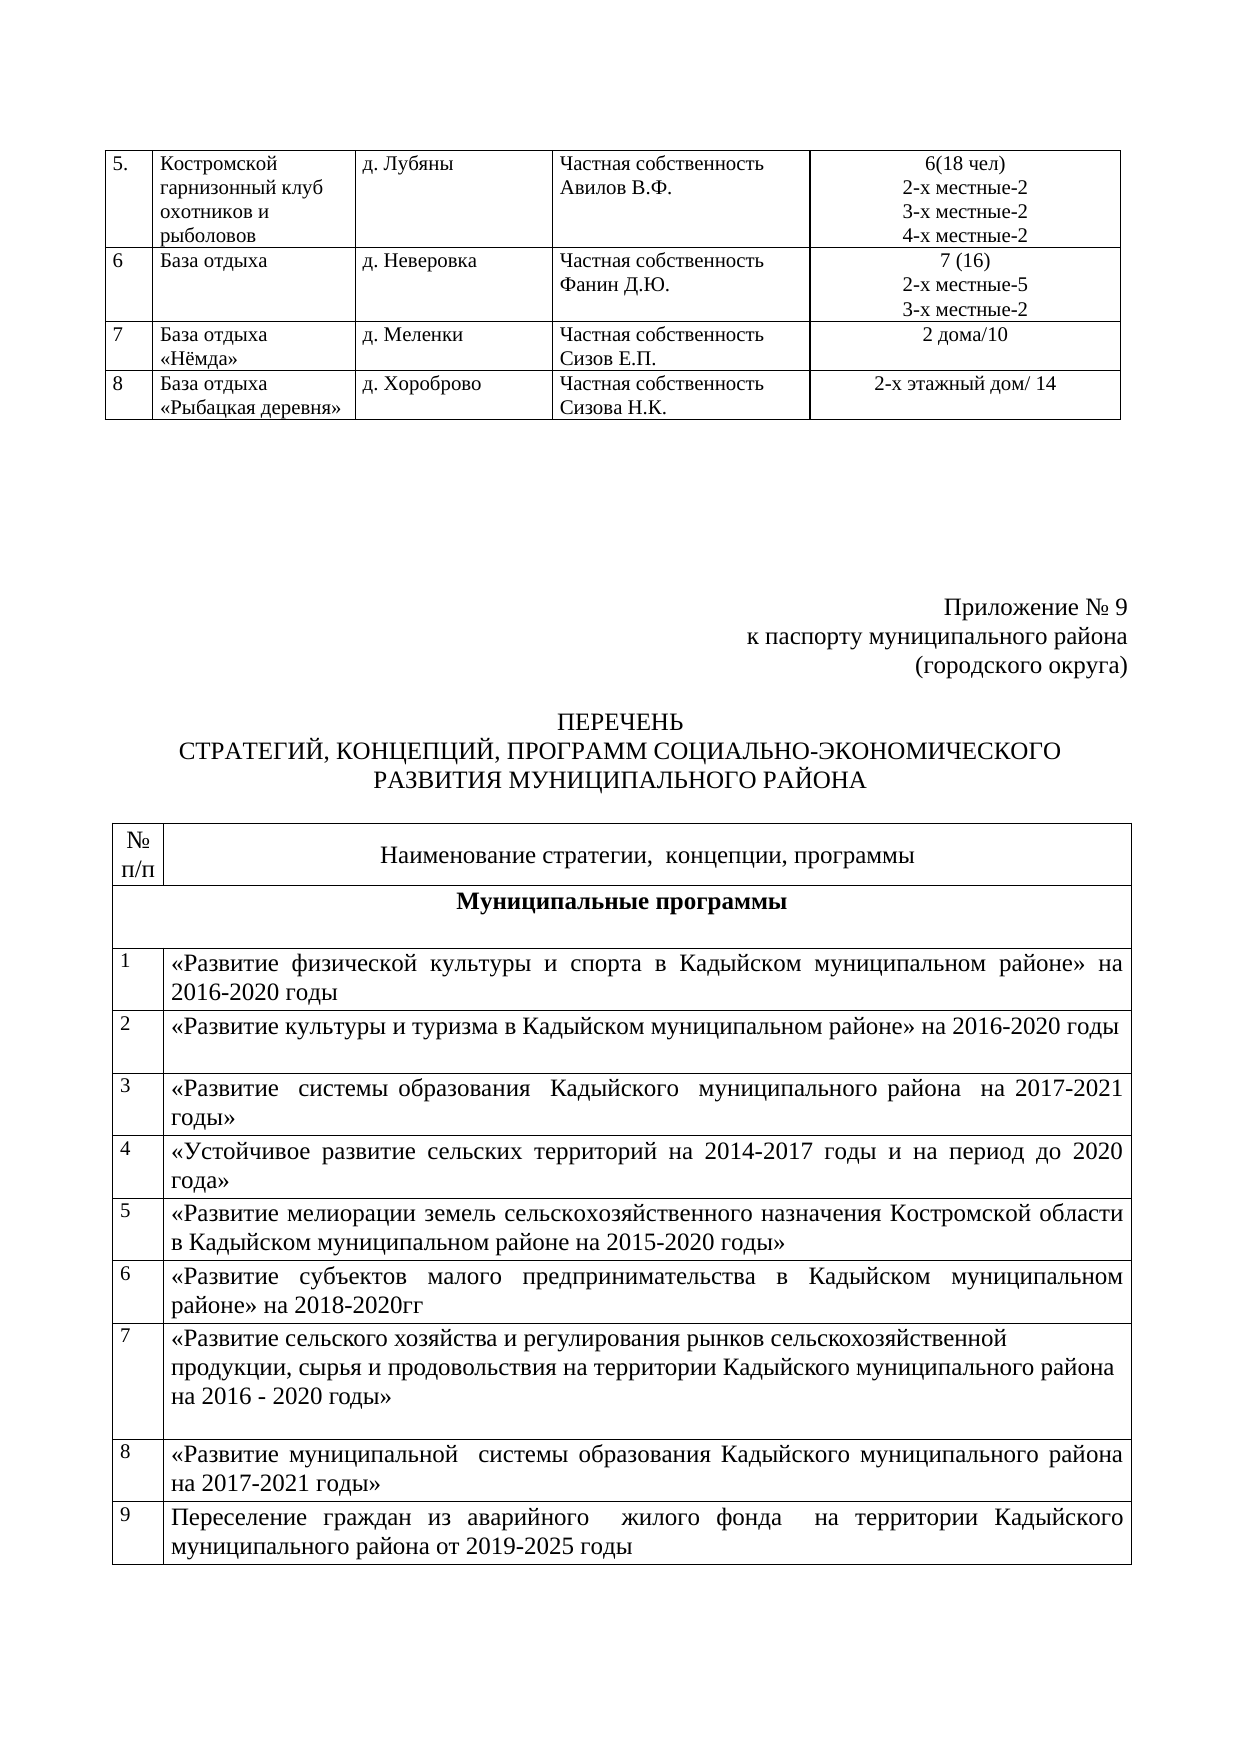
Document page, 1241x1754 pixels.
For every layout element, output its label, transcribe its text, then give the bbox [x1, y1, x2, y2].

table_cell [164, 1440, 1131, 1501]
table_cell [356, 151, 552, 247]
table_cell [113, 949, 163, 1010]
text (городского округа) [112, 650, 1128, 679]
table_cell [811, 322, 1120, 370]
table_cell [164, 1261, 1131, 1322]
text СТРАТЕГИЙ, КОНЦЕПЦИЙ, ПРОГРАММ СОЦИАЛЬНО-ЭКОНОМИЧЕСКОГО [112, 736, 1128, 765]
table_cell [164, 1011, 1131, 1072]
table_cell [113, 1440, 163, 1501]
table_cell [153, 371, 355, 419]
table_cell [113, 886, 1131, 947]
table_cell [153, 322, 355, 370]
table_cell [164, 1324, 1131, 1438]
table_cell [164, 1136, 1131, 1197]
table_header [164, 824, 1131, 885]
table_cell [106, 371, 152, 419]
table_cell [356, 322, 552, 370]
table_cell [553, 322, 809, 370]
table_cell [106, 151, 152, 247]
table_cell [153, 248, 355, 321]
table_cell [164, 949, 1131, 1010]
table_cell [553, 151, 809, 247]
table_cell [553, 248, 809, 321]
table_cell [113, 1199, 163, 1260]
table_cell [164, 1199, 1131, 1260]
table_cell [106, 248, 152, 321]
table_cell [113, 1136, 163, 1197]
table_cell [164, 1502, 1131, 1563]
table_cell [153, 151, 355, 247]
text РАЗВИТИЯ МУНИЦИПАЛЬНОГО РАЙОНА [112, 765, 1128, 794]
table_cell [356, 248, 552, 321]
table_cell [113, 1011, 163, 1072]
text Приложение № 9 [112, 592, 1128, 621]
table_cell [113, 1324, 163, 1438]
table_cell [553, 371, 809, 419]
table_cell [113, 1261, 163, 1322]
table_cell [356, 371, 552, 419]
text к паспорту муниципального района [112, 621, 1128, 650]
text ПЕРЕЧЕНЬ [112, 707, 1128, 736]
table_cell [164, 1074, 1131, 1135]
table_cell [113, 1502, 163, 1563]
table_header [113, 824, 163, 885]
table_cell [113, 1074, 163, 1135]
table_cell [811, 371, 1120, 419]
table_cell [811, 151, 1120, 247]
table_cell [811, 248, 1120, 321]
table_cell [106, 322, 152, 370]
